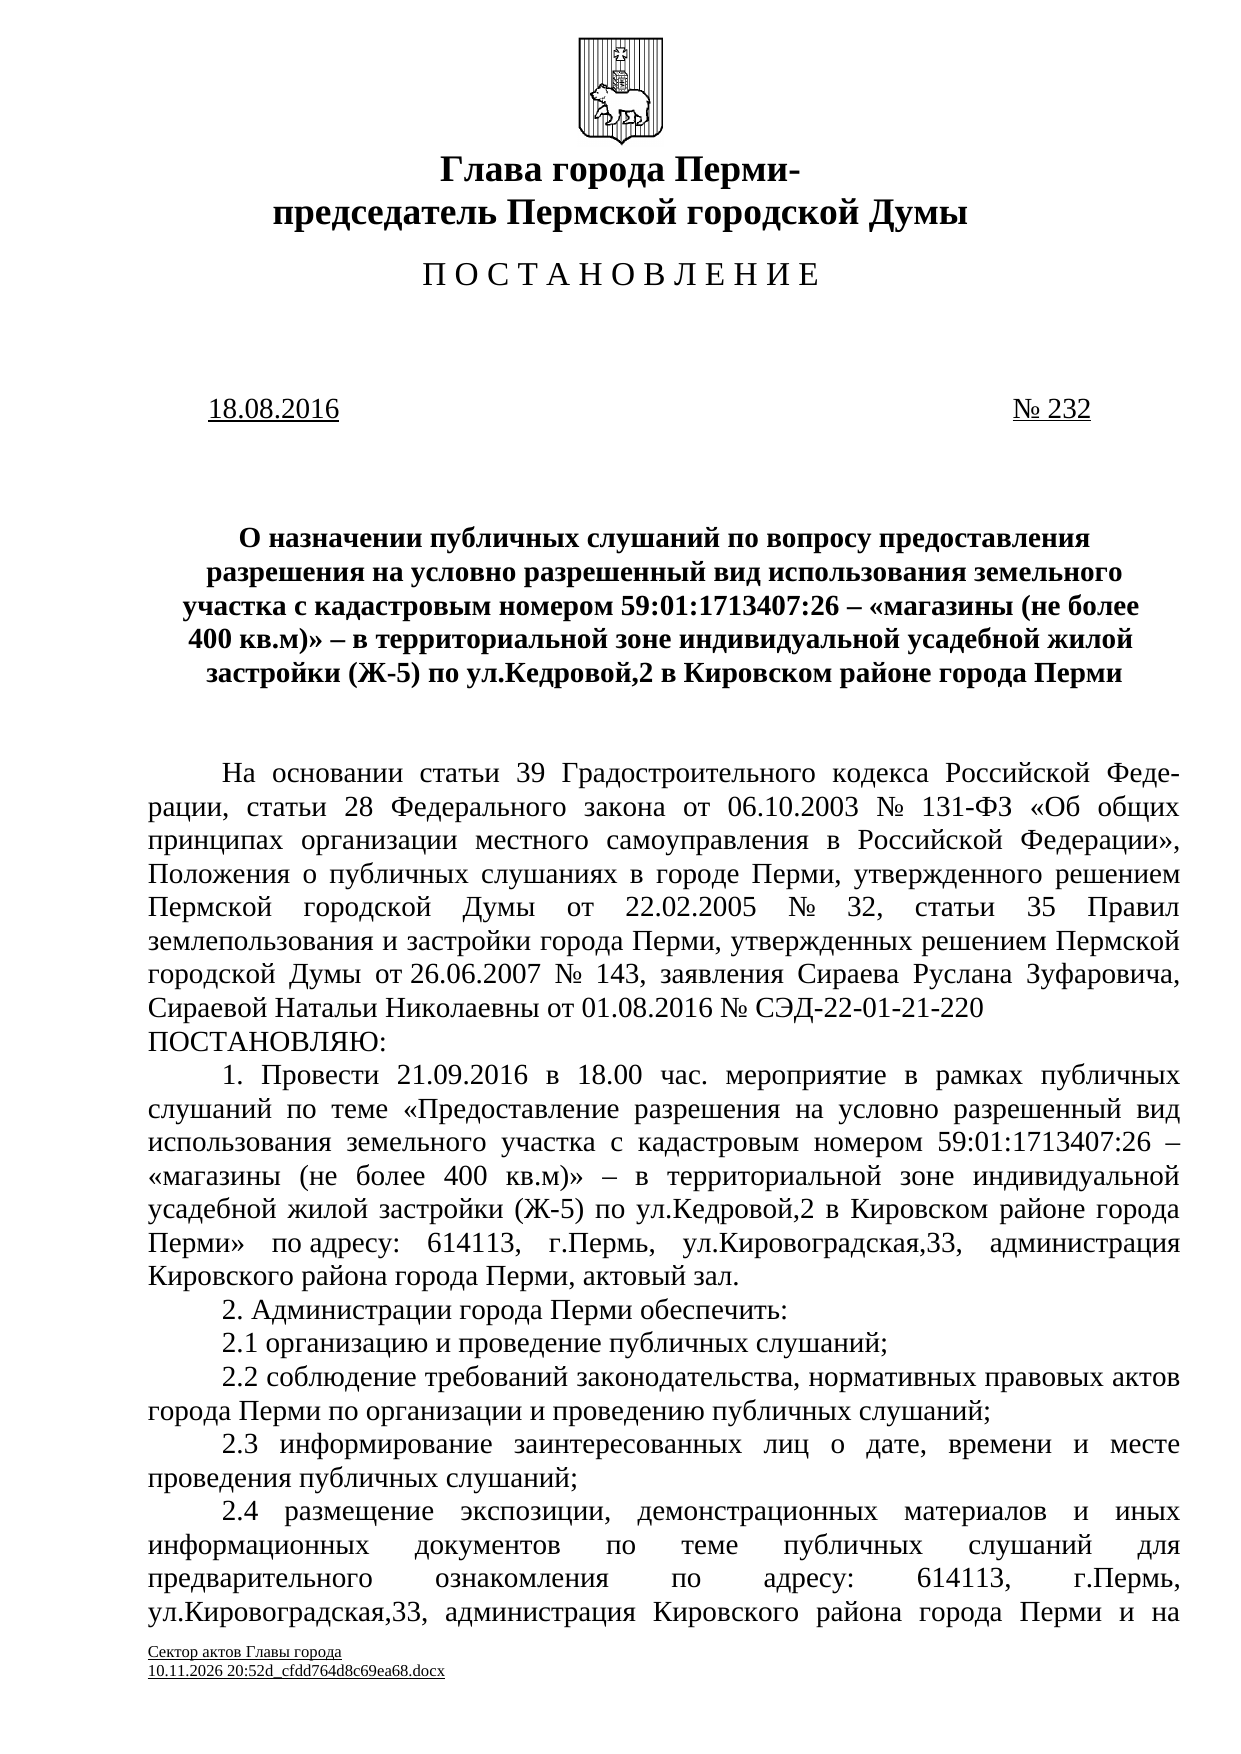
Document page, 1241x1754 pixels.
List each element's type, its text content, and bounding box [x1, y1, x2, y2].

text О назначении публичных слушаний по вопросу предоставления [148, 521, 1181, 554]
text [148, 1493, 1181, 1627]
text 2. Администрации города Перми обеспечить: [148, 1292, 1181, 1326]
text 2.3 информирование заинтересованных лиц о дате, времени и месте проведения публичных слушаний; [148, 1426, 1181, 1493]
text разрешения на условно разрешенный вид использования земельного [148, 554, 1181, 588]
text участка с кадастровым номером 59:01:1713407:26 – «магазины (не более 400 кв.м)» – в территориальной зоне индивидуальной усадебной жилой застройки (Ж-5) по ул.Кедровой,2 в Кировском районе города Перми [148, 588, 1181, 688]
text На основании статьи 39 Градостроительного кодекса Российской Феде-рации, статьи 28 Федерального закона от 06.10.2003 № 131-ФЗ «Об общих принципах организации местного самоуправления в Российской Федерации», Положения о публичных слушаниях в городе Перми, утвержденного решением Пермской городской Думы от 22.02.2005 № 32, статьи 35 Правил землепользования и застройки города Перми, утвержденных решением Пермской городской Думы от 26.06.2007 № 143, заявления Сираева Руслана Зуфаровича, Сираевой Натальи Николаевны от 01.08.2016 № СЭД-22-01-21-220 [148, 755, 1181, 1024]
text 1. Провести 21.09.2016 в 18.00 час. мероприятие в рамках публичных слушаний по теме «Предоставление разрешения на условно разрешенный вид использования земельного участка с кадастровым номером 59:01:1713407:26 – «магазины (не более 400 кв.м)» – в территориальной зоне индивидуальной усадебной жилой застройки (Ж-5) по ул.Кедровой,2 в Кировском районе города Перми» по адресу: 614113, г.Пермь, ул.Кировоградская,33, администрация Кировского района города Перми, актовый зал. [148, 1057, 1181, 1292]
text ПОСТАНОВЛЯЮ: [148, 1024, 1181, 1057]
text 2.1 организацию и проведение публичных слушаний; [148, 1326, 1181, 1359]
text 2.2 соблюдение требований законодательства, нормативных правовых актов города Перми по организации и проведению публичных слушаний; [148, 1359, 1181, 1426]
